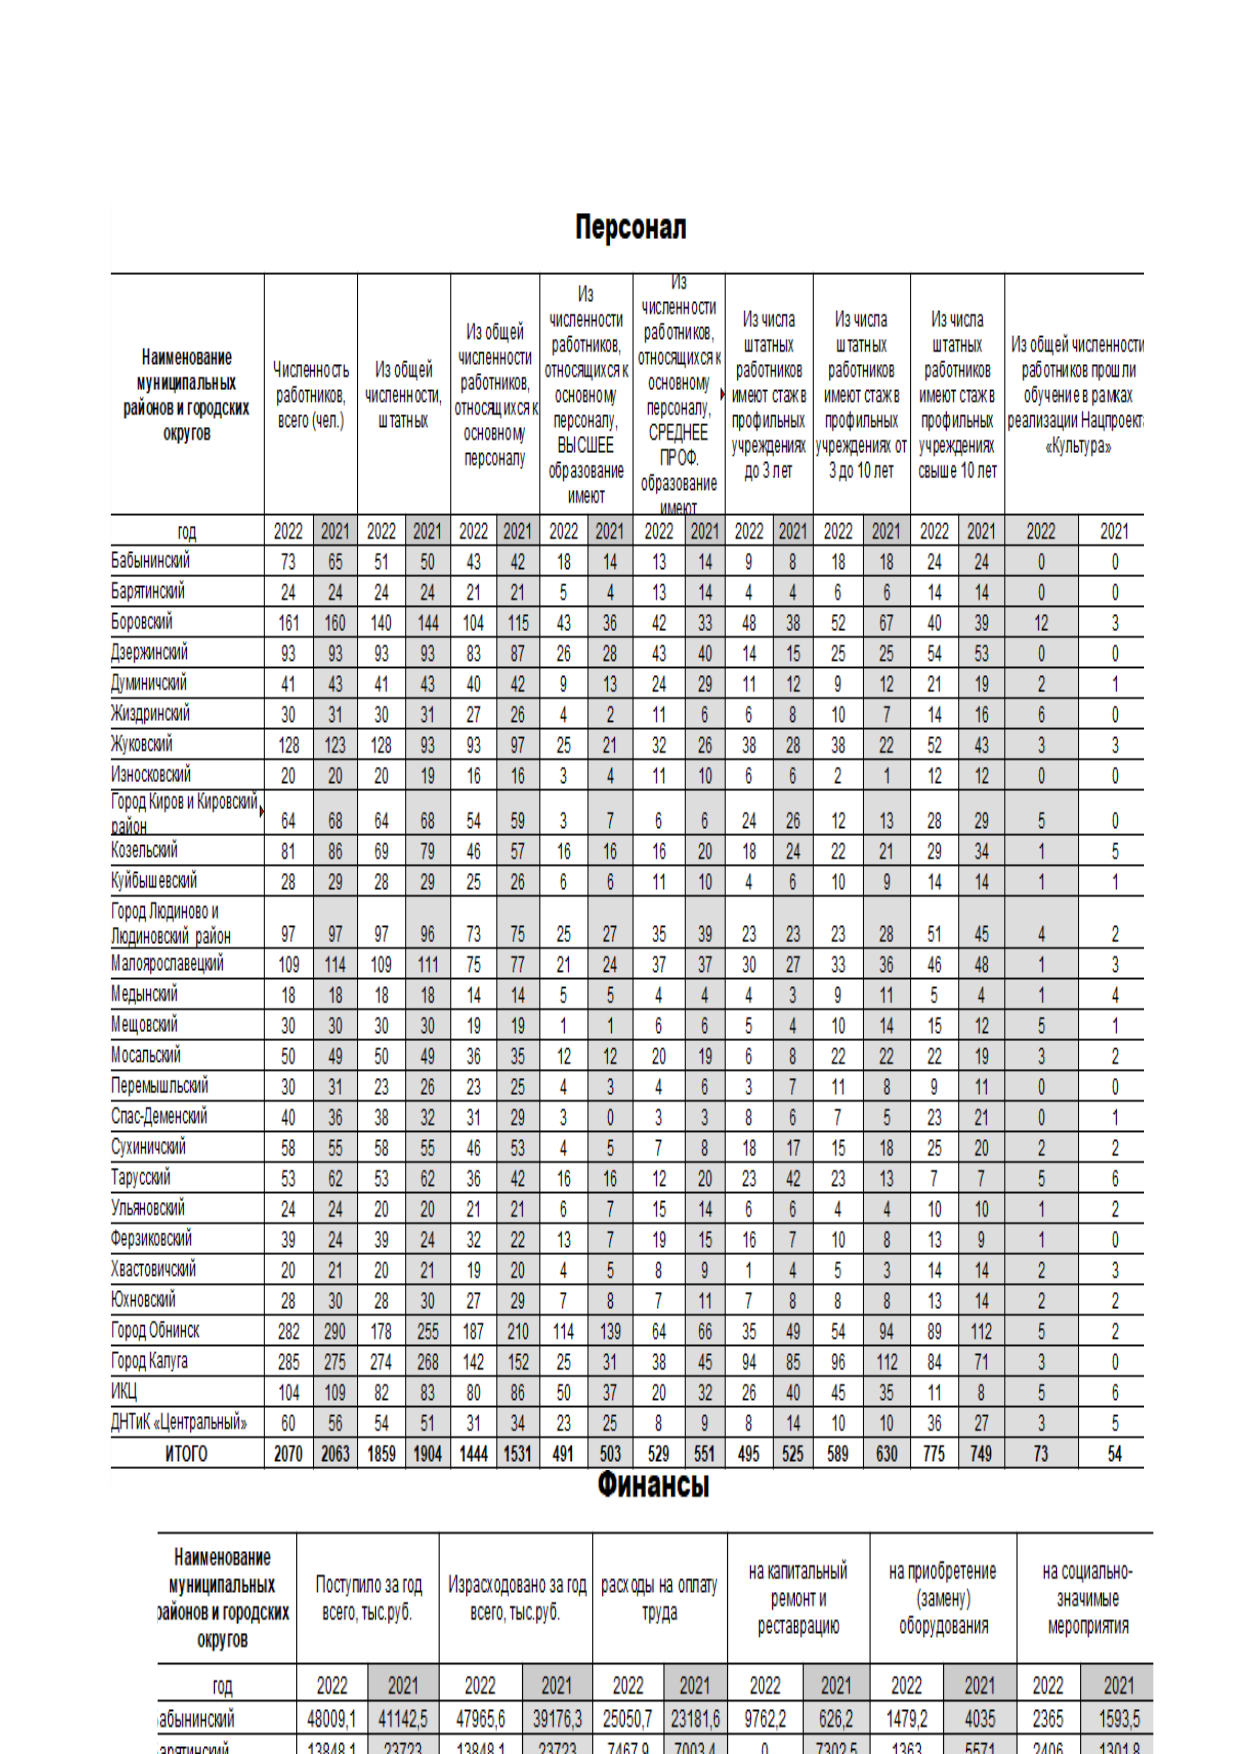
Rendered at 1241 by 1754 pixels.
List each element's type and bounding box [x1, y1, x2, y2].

picture [110, 203, 1154, 1754]
